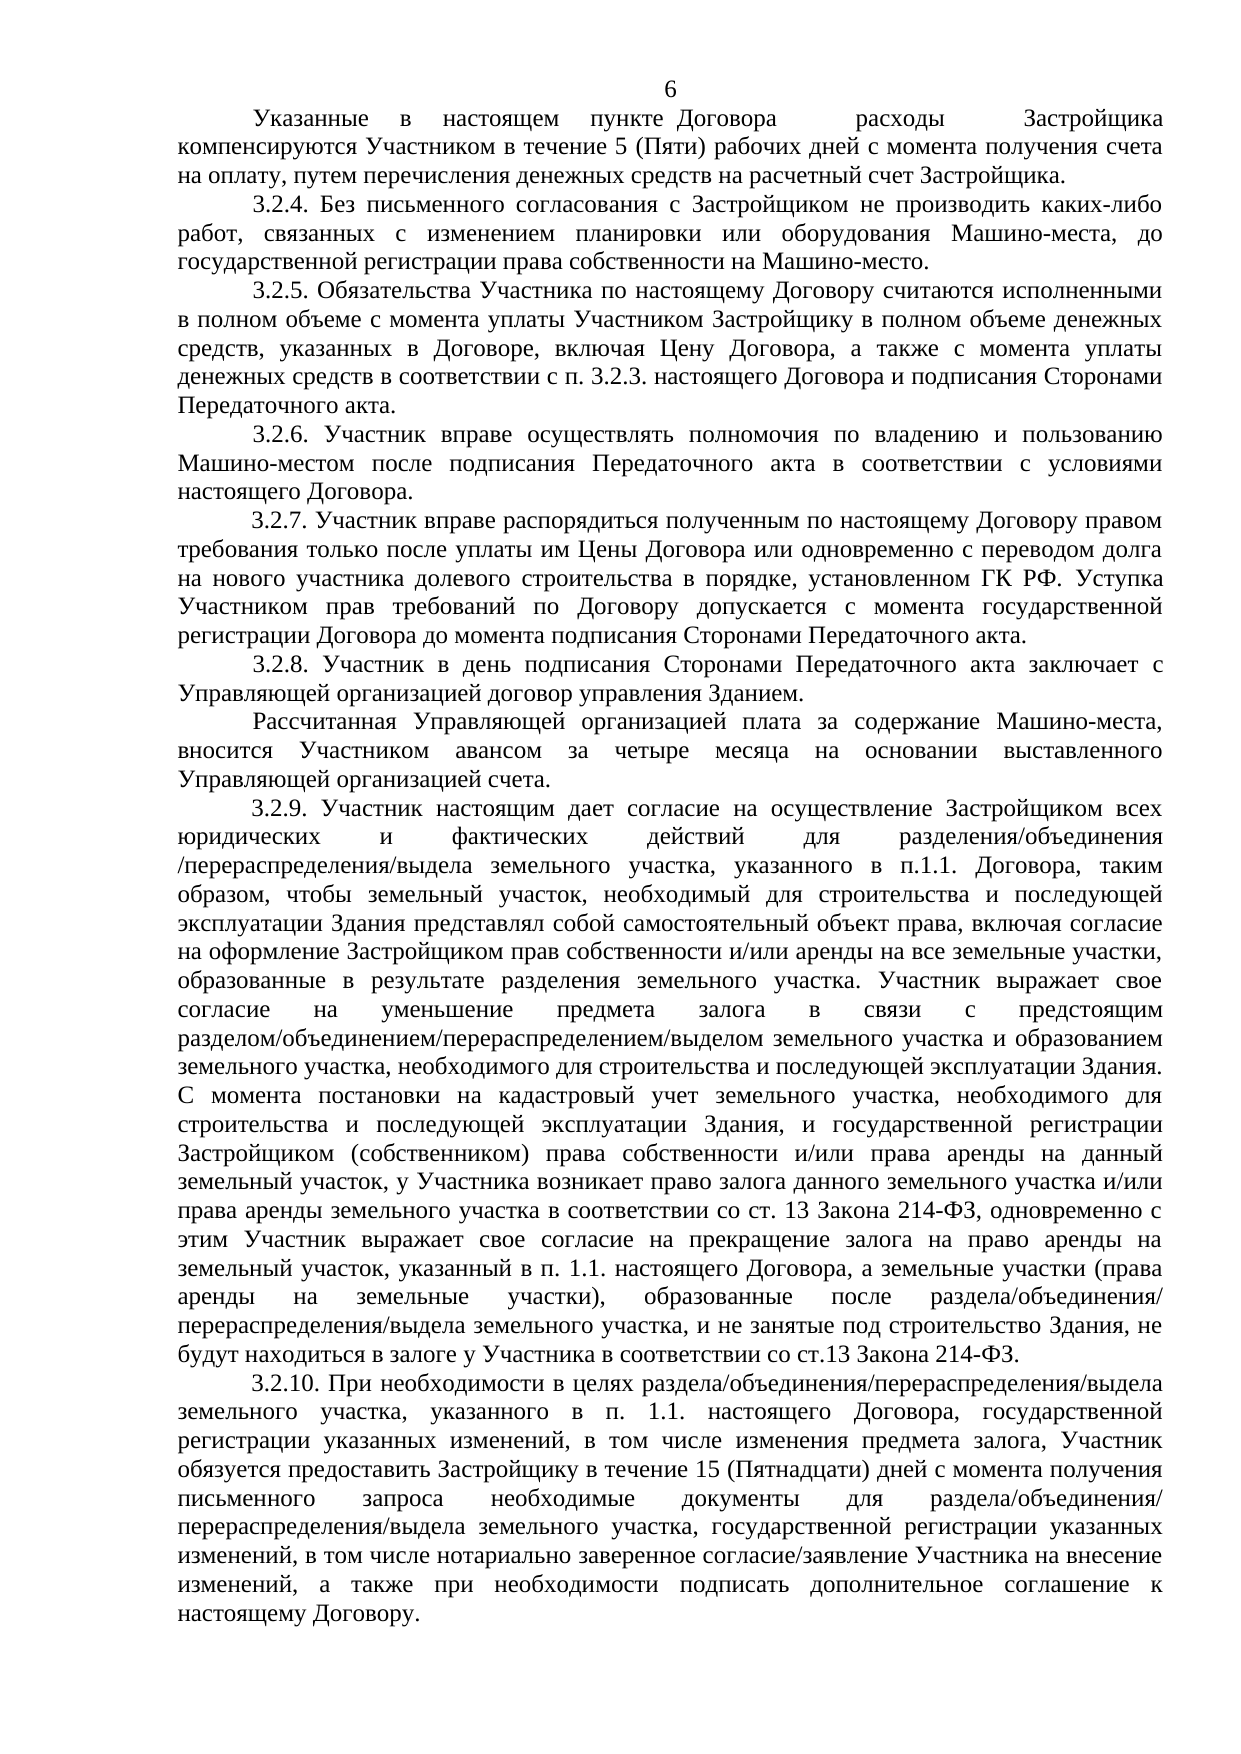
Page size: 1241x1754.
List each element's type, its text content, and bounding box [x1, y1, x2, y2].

text Указанные в настоящем пункте Договора расходы Застройщика компенсируются Участником в течение 5 (Пяти) рабочих дней с момента получения счета на оплату, путем перечисления денежных средств на расчетный счет Застройщика. [177, 103, 1163, 189]
text 3.2.4. Без письменного согласования с Застройщиком не производить каких-либо работ, связанных с изменением планировки или оборудования Машино-места, до государственной регистрации права собственности на Машино-место. [177, 189, 1163, 275]
text 3.2.5. Обязательства Участника по настоящему Договору считаются исполненными в полном объеме с момента уплаты Участником Застройщику в полном объеме денежных средств, указанных в Договоре, включая Цену Договора, а также с момента уплаты денежных средств в соответствии с п. 3.2.3. настоящего Договора и подписания Сторонами Передаточного акта. [177, 275, 1163, 419]
text 3.2.9. Участник настоящим дает согласие на осуществление Застройщиком всех юридических и фактических действий для разделения/объединения /перераспределения/выдела земельного участка, указанного в п.1.1. Договора, таким образом, чтобы земельный участок, необходимый для строительства и последующей эксплуатации Здания представлял собой самостоятельный объект права, включая согласие на оформление Застройщиком прав собственности и/или аренды на все земельные участки, образованные в результате разделения земельного участка. Участник выражает свое согласие на уменьшение предмета залога в связи с предстоящим разделом/объединением/перераспределением/выделом земельного участка и образованием земельного участка, необходимого для строительства и последующей эксплуатации Здания. С момента постановки на кадастровый учет земельного участка, необходимого для строительства и последующей эксплуатации Здания, и государственной регистрации Застройщиком (собственником) права собственности и/или права аренды на данный земельный участок, у Участника возникает право залога данного земельного участка и/или права аренды земельного участка в соответствии со ст. 13 Закона 214-ФЗ, одновременно с этим Участник выражает свое согласие на прекращение залога на право аренды на земельный участок, указанный в п. 1.1. настоящего Договора, а земельные участки (права аренды на земельные участки), образованные после раздела/объединения/ перераспределения/выдела земельного участка, и не занятые под строительство Здания, не будут находиться в залоге у Участника в соответствии со ст.13 Закона 214-ФЗ. [177, 793, 1163, 1368]
text 3.2.7. Участник вправе распорядиться полученным по настоящему Договору правом требования только после уплаты им Цены Договора или одновременно с переводом долга на нового участника долевого строительства в порядке, установленном ГК РФ. Уступка Участником прав требований по Договору допускается с момента государственной регистрации Договора до момента подписания Сторонами Передаточного акта. [177, 505, 1163, 649]
text 3.2.6. Участник вправе осуществлять полномочия по владению и пользованию Машино-местом после подписания Передаточного акта в соответствии с условиями настоящего Договора. [177, 419, 1163, 505]
text 3.2.10. При необходимости в целях раздела/объединения/перераспределения/выдела земельного участка, указанного в п. 1.1. настоящего Договора, государственной регистрации указанных изменений, в том числе изменения предмета залога, Участник обязуется предоставить Застройщику в течение 15 (Пятнадцати) дней с момента получения письменного запроса необходимые документы для раздела/объединения/ перераспределения/выдела земельного участка, государственной регистрации указанных изменений, в том числе нотариально заверенное согласие/заявление Участника на внесение изменений, а также при необходимости подписать дополнительное соглашение к настоящему Договору. [177, 1368, 1163, 1626]
text 3.2.8. Участник в день подписания Сторонами Передаточного акта заключает c Управляющей организацией договор управления Зданием. [177, 649, 1163, 706]
text Рассчитанная Управляющей организацией плата за содержание Машино-места, вносится Участником авансом за четыре месяца на основании выставленного Управляющей организацией счета. [177, 706, 1163, 793]
